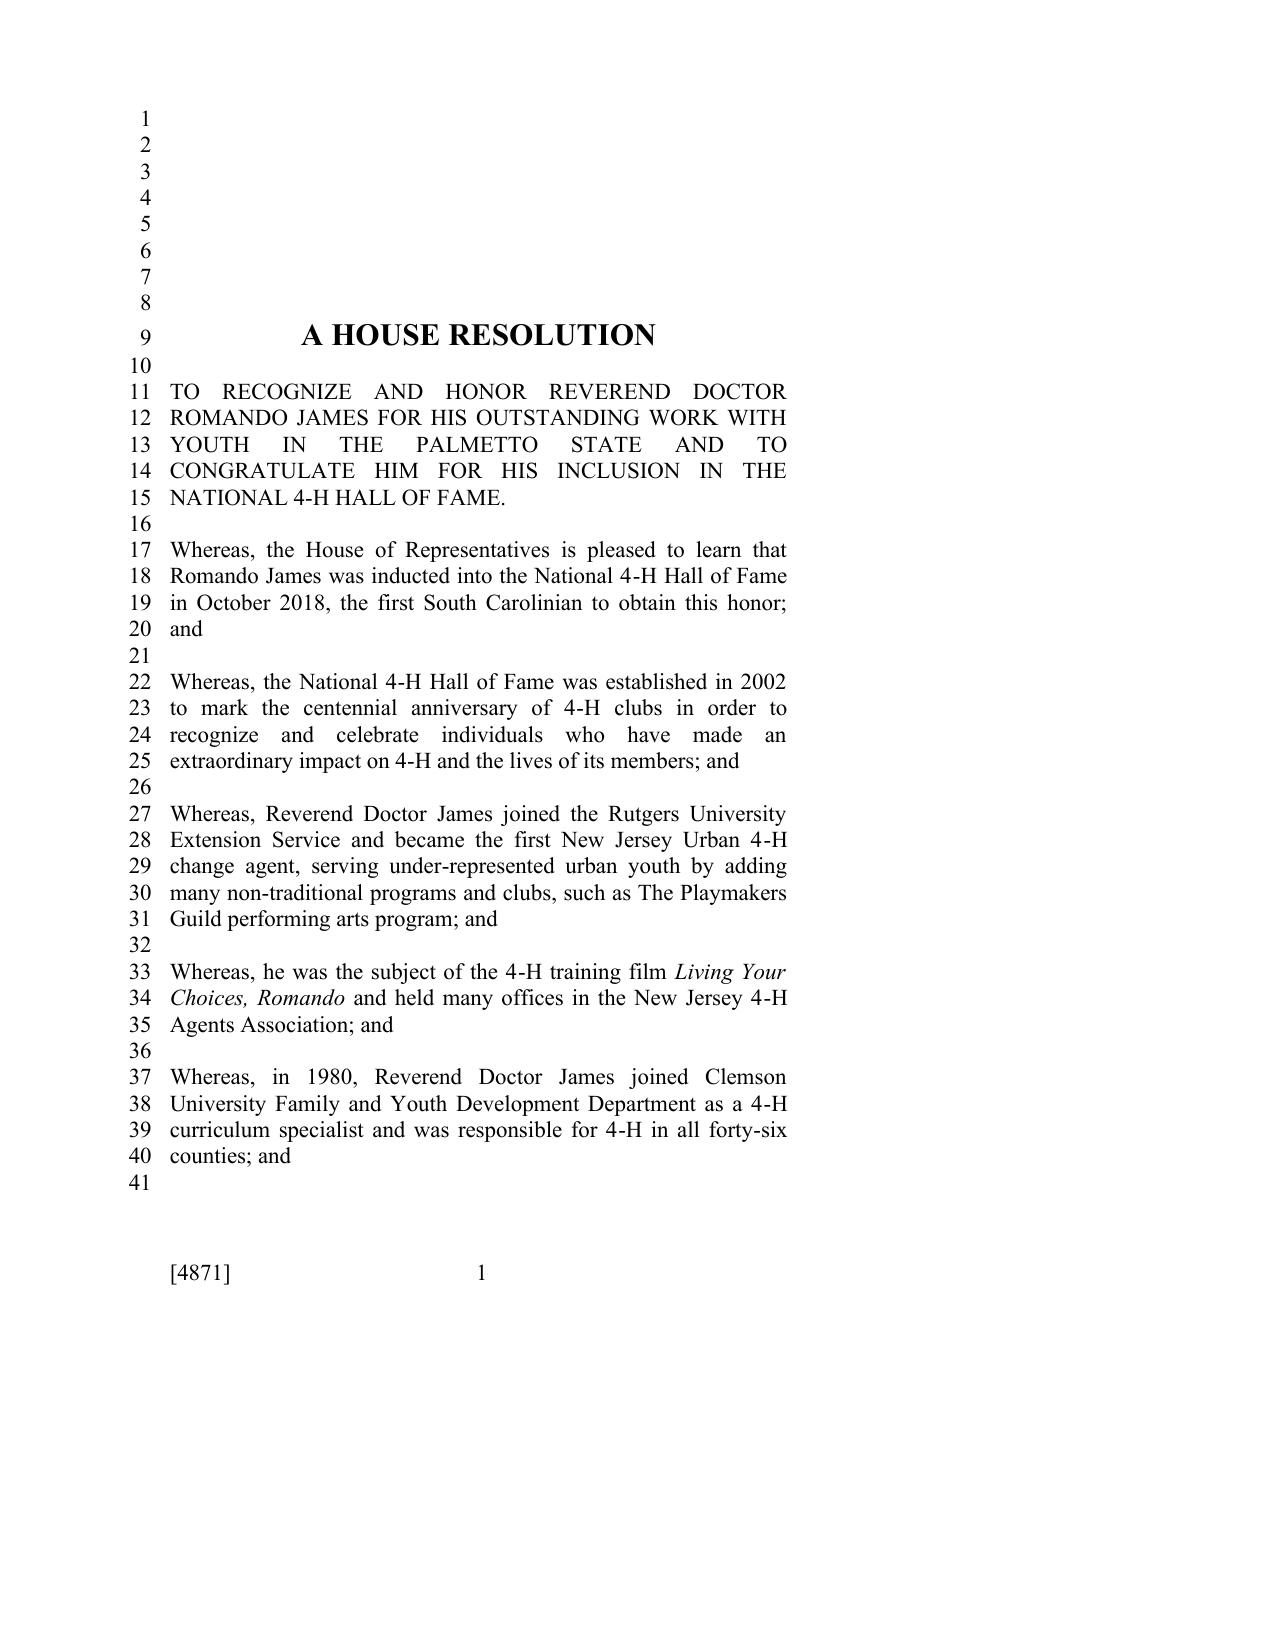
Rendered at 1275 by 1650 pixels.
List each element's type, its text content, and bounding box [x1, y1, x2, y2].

text TO RECOGNIZE AND HONOR REVEREND DOCTOR ROMANDO JAMES FOR HIS OUTSTANDING WORK WITH YOUTH IN THE PALMETTO STATE AND TO CONGRATULATE HIM FOR HIS INCLUSION IN THE NATIONAL 4-H HALL OF FAME. [169, 378, 787, 510]
text Whereas, in 1980, Reverend Doctor James joined Clemson University Family and Youth Development Department as a 4-H curriculum specialist and was responsible for 4-H in all forty-six counties; and [169, 1063, 787, 1169]
text A HOUSE RESOLUTION [169, 316, 787, 352]
text Whereas, the House of Representatives is pleased to learn that Romando James was inducted into the National 4-H Hall of Fame in October 2018, the first South Carolinian to obtain this honor; and [169, 536, 787, 642]
text Whereas, he was the subject of the 4-H training film Living Your Choices, Romando and held many offices in the New Jersey 4-H Agents Association; and [169, 958, 787, 1037]
text Whereas, the National 4-H Hall of Fame was established in 2002 to mark the centennial anniversary of 4-H clubs in order to recognize and celebrate individuals who have made an extraordinary impact on 4-H and the lives of its members; and [169, 668, 787, 773]
text Whereas, Reverend Doctor James joined the Rutgers University Extension Service and became the first New Jersey Urban 4-H change agent, serving under-represented urban youth by adding many non-traditional programs and clubs, such as The Playmakers Guild performing arts program; and [169, 800, 787, 932]
